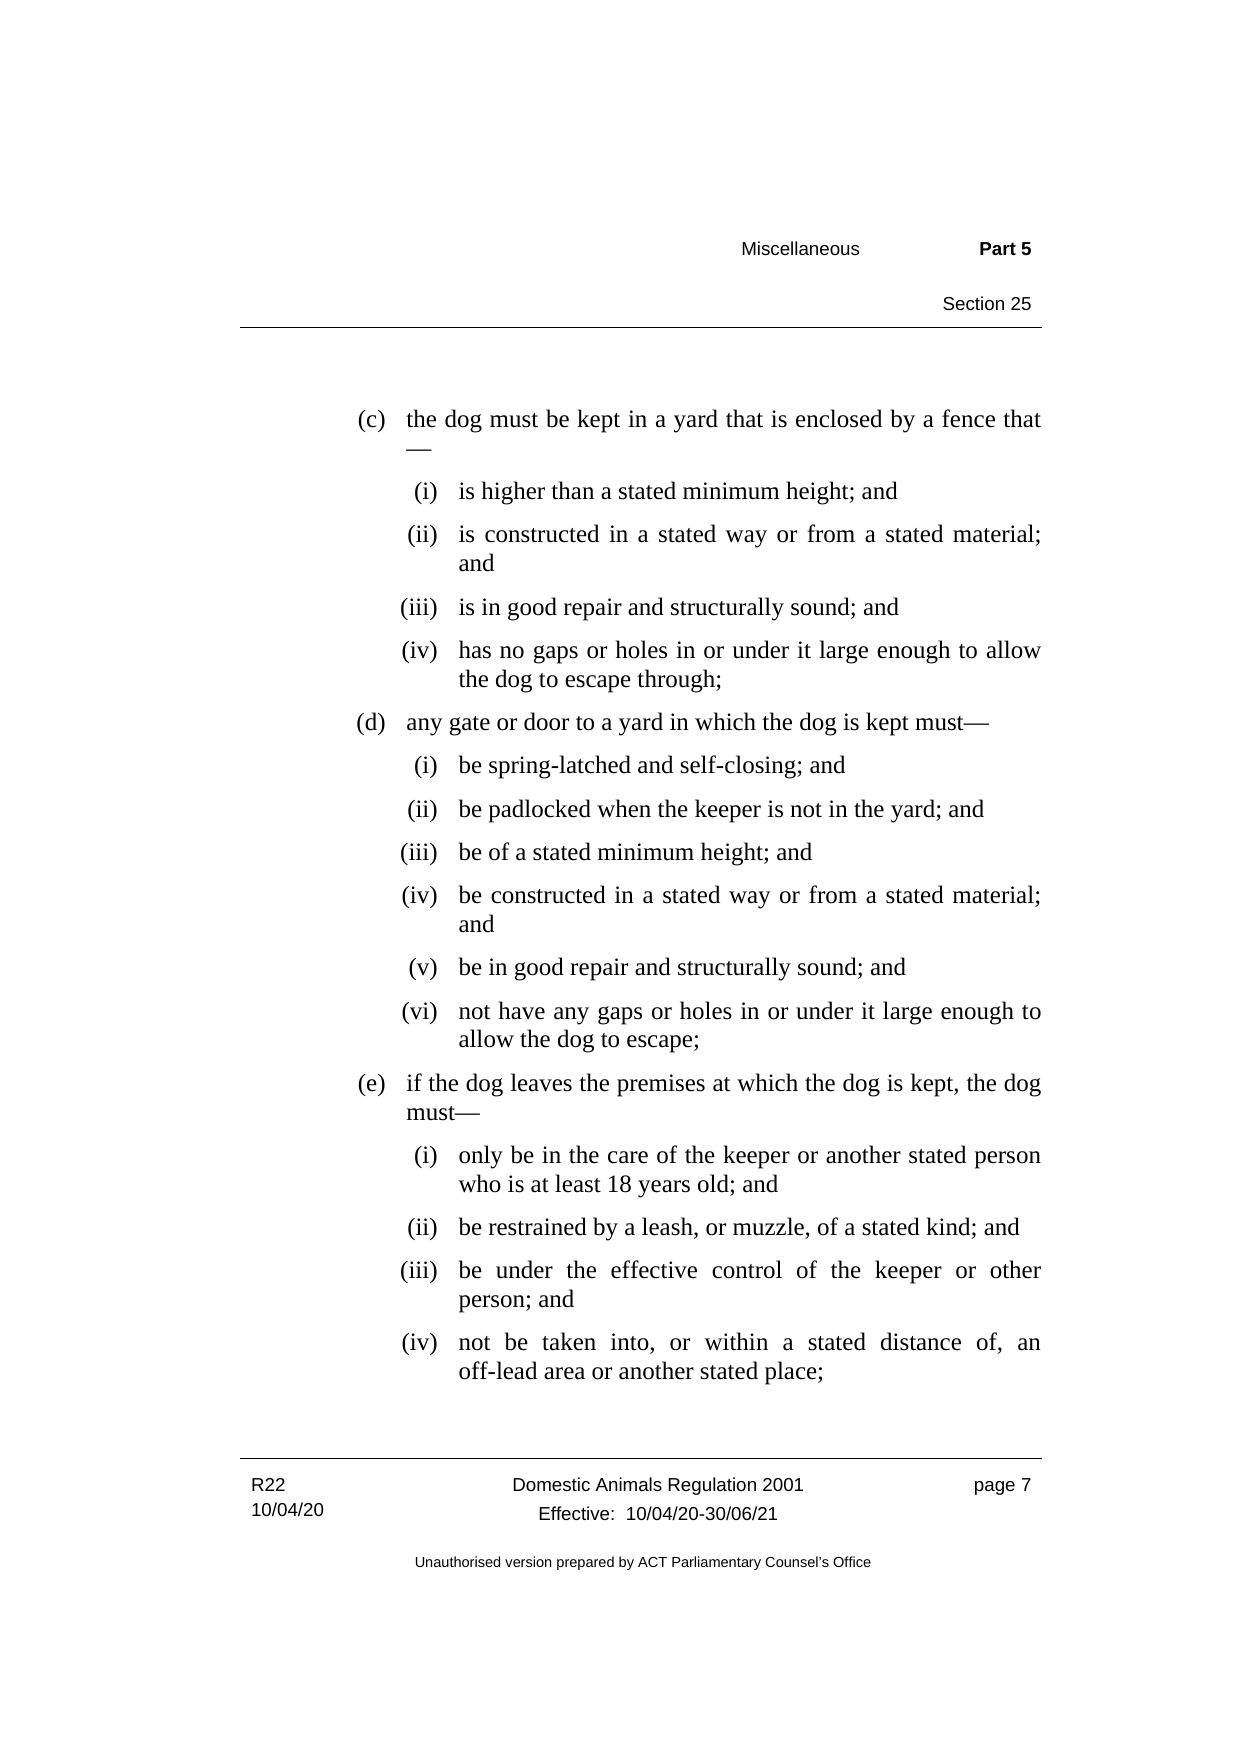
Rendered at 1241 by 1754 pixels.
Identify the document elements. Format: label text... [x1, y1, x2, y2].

text (ii) is constructed in a stated way or from a stated material; and [239, 519, 1042, 577]
text (iv) be constructed in a stated way or from a stated material; and [239, 880, 1042, 938]
text (ii) be padlocked when the keeper is not in the yard; and [239, 794, 1042, 822]
text (ii) be restrained by a leash, or muzzle, of a stated kind; and [239, 1212, 1042, 1241]
text (iv) not be taken into, or within a stated distance of, an off-lead area or another stated place; [239, 1327, 1042, 1385]
text (d) any gate or door to a yard in which the dog is kept must— [239, 707, 1042, 736]
text (iv) has no gaps or holes in or under it large enough to allow the dog to escape through; [239, 635, 1042, 692]
text (i) is higher than a stated minimum height; and [239, 476, 1042, 505]
text (i) be spring-latched and self-closing; and [239, 750, 1042, 779]
text (e) if the dog leaves the premises at which the dog is kept, the dog must— [239, 1068, 1042, 1125]
text (i) only be in the care of the keeper or another stated person who is at least 18 years old; and [239, 1140, 1042, 1197]
text (iii) be of a stated minimum height; and [239, 837, 1042, 866]
text (vi) not have any gaps or holes in or under it large enough to allow the dog to escape; [239, 996, 1042, 1053]
text (iii) be under the effective control of the keeper or other person; and [239, 1255, 1042, 1313]
text (iii) is in good repair and structurally sound; and [239, 592, 1042, 620]
text (v) be in good repair and structurally sound; and [239, 952, 1042, 981]
text (c) the dog must be kept in a yard that is enclosed by a fence that— [239, 404, 1042, 462]
